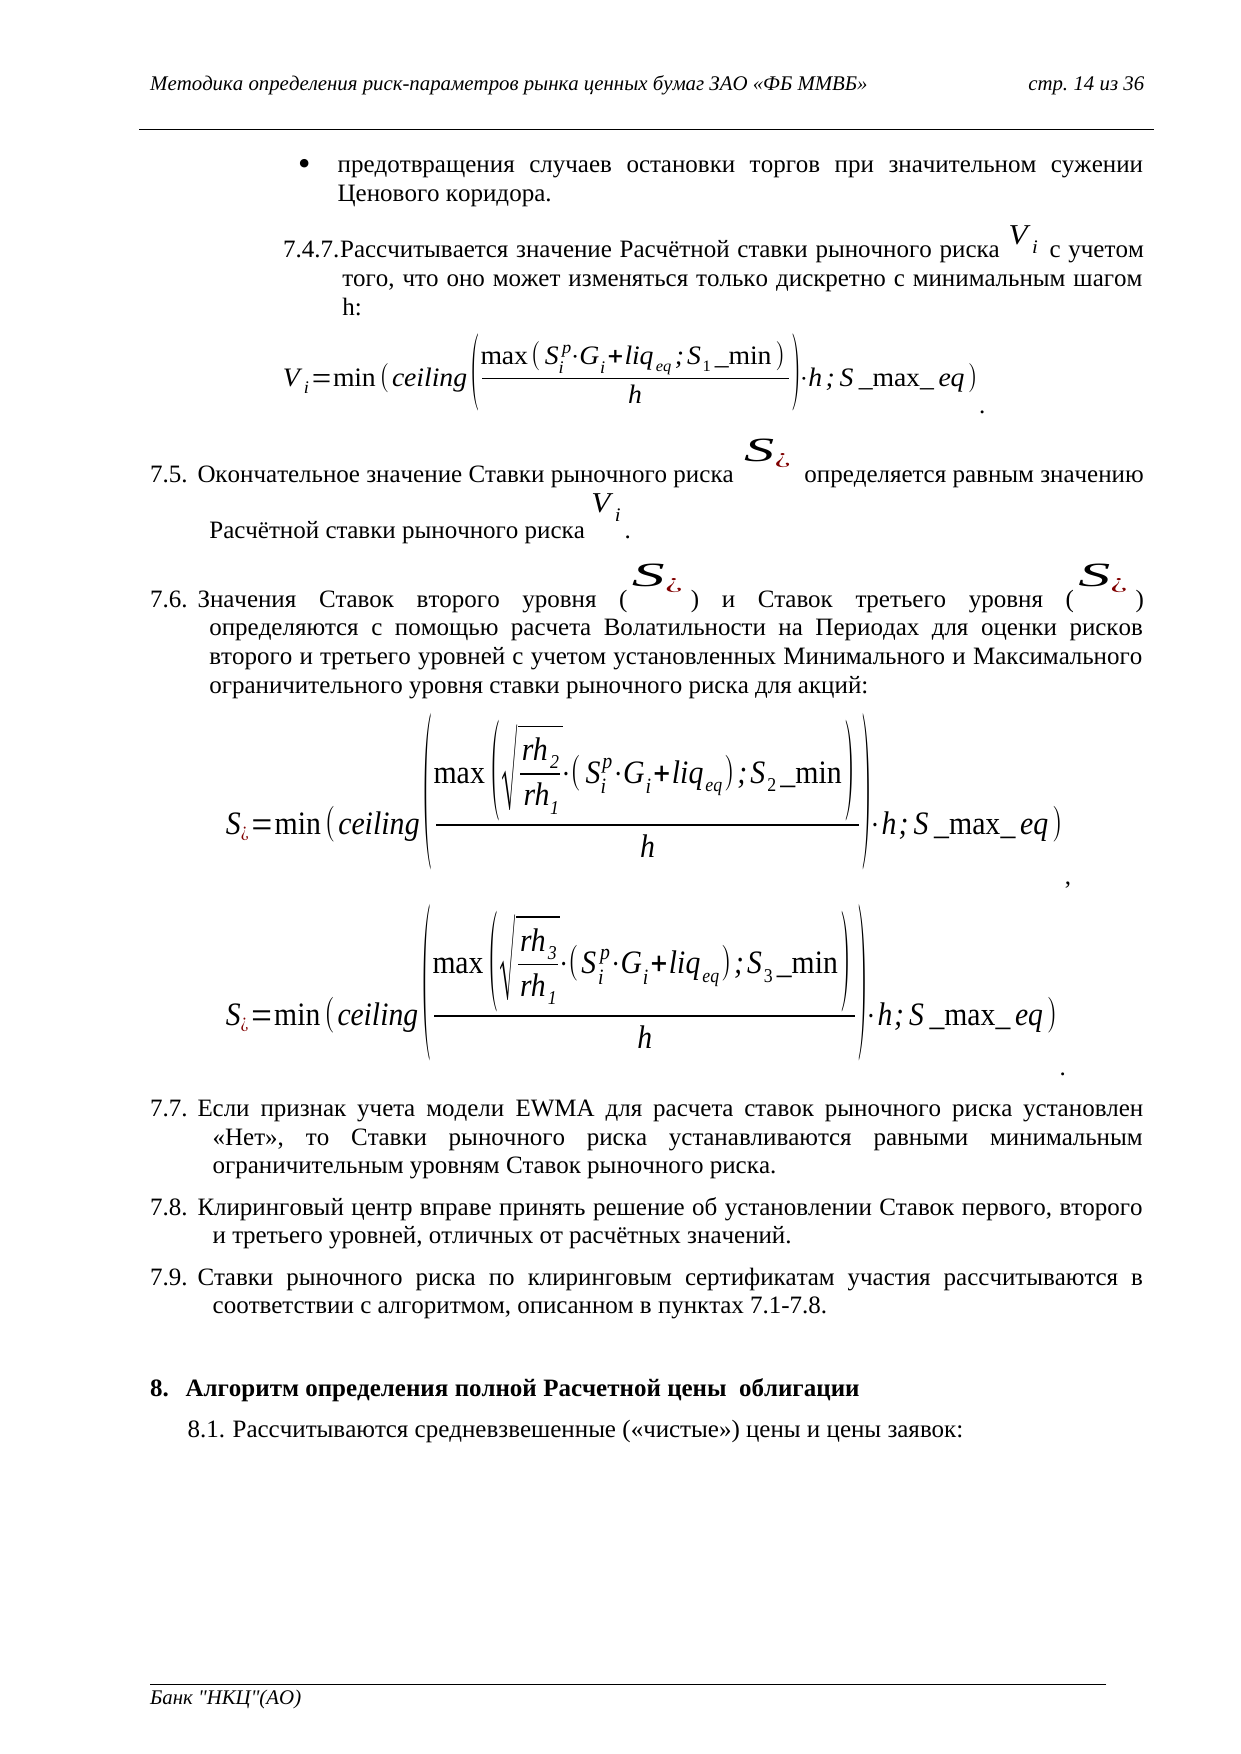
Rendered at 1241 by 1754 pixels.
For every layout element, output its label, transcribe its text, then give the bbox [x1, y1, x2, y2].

list предотвращения случаев остановки торгов при значительном сужении Ценового коридора. [300, 149, 1144, 207]
list Клиринговый центр вправе принять решение об установлении Ставок первого, второго и третьего уровней, отличных от расчётных значений. [150, 1192, 1144, 1249]
list Рассчитывается значение Расчётной ставки рыночного риска с учетом того, что оно может изменяться только дискретно с минимальным шагом h: [283, 219, 1144, 321]
list Ставки рыночного риска по клиринговым сертификатам участия рассчитываются в соответствии с алгоритмом, описанном в пунктах 7.1-7.8. [150, 1262, 1144, 1319]
list Значения Ставок второго уровня () и Ставок третьего уровня () определяются с помощью расчета Волатильности на Периодах для оценки рисков второго и третьего уровней с учетом установленных Минимального и Максимального ограничительного уровня ставки рыночного риска для акций: [150, 556, 1144, 699]
text Алгоритм определения полной Расчетной цены облигации [150, 1373, 1144, 1402]
text , [224, 711, 1144, 889]
list Рассчитываются средневзвешенные («чистые») цены и цены заявок: [187, 1414, 1144, 1443]
list Если признак учета модели EWMA для расчета ставок рыночного риска установлен «Нет», то Ставки рыночного риска устанавливаются равными минимальным ограничительным уровням Ставок рыночного риска. [150, 1093, 1144, 1179]
text . [283, 333, 1144, 419]
list Окончательное значение Ставки рыночного риска определяется равным значению Расчётной ставки рыночного риска . [150, 431, 1144, 544]
text . [224, 902, 1144, 1080]
